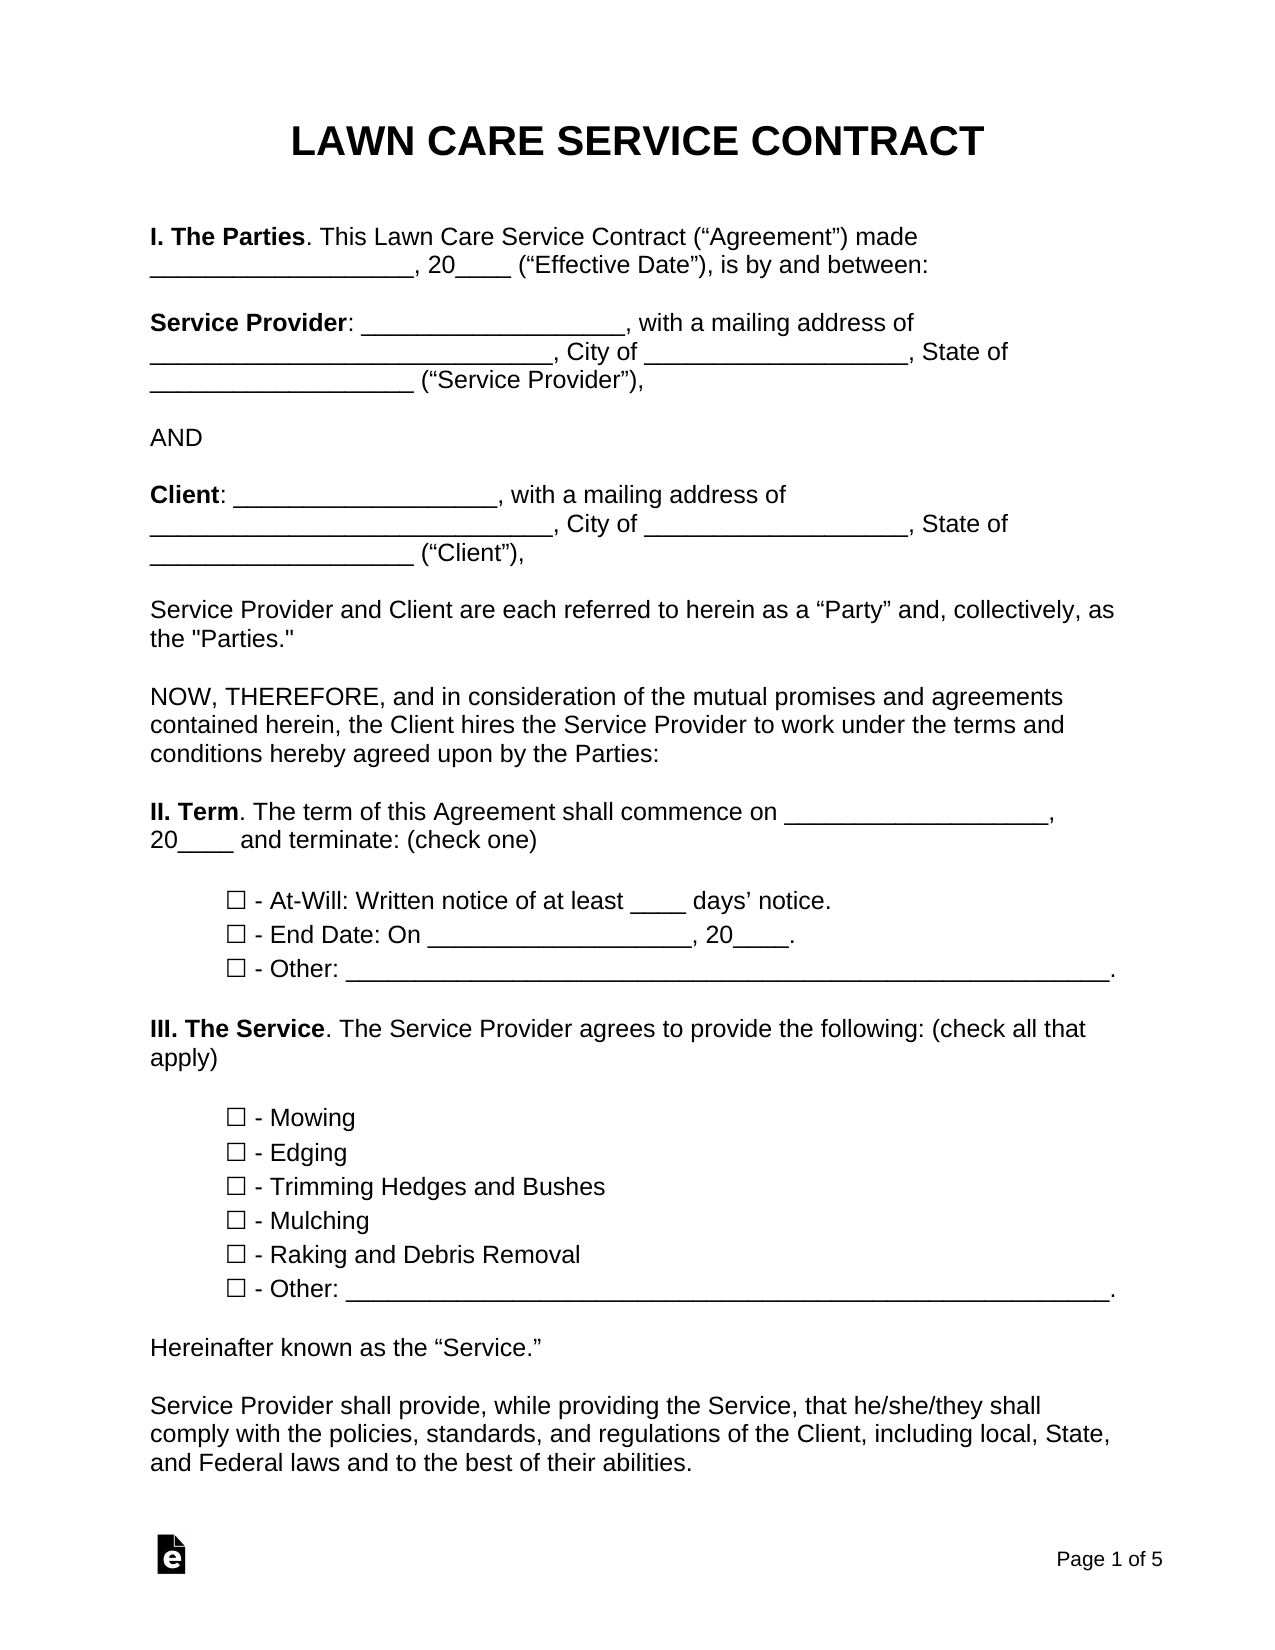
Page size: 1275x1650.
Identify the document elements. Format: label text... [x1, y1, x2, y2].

text NOW, THEREFORE, and in consideration of the mutual promises and agreements contained herein, the Client hires the Service Provider to work under the terms and conditions hereby agreed upon by the Parties: [150, 682, 1125, 768]
text II. Term. The term of this Agreement shall commence on ___________________, 20____ and terminate: (check one) [150, 797, 1125, 854]
text AND [150, 423, 1125, 452]
text LAWN CARE SERVICE CONTRACT [150, 116, 1125, 164]
text - Other: _______________________________________________________. [225, 1270, 1125, 1304]
text Client: ___________________, with a mailing address of _____________________________, City of ___________________, State of ___________________ (“Client”), [150, 480, 1125, 567]
text - End Date: On ___________________, 20____. [225, 917, 1125, 951]
picture [150, 1533, 192, 1575]
text Service Provider and Client are each referred to herein as a “Party” and, collectively, as the "Parties." [150, 595, 1125, 653]
text - At-Will: Written notice of at least ____ days’ notice. [225, 883, 1125, 917]
text - Mowing [225, 1100, 1125, 1134]
text - Edging [225, 1134, 1125, 1168]
text Service Provider shall provide, while providing the Service, that he/she/they shall comply with the policies, standards, and regulations of the Client, including local, State, and Federal laws and to the best of their abilities. [150, 1391, 1125, 1477]
text - Other: _______________________________________________________. [225, 951, 1125, 985]
text - Mulching [225, 1202, 1125, 1236]
text III. The Service. The Service Provider agrees to provide the following: (check all that apply) [150, 1014, 1125, 1071]
text I. The Parties. This Lawn Care Service Contract (“Agreement”) made ___________________, 20____ (“Effective Date”), is by and between: [150, 222, 1125, 279]
text - Raking and Debris Removal [225, 1236, 1125, 1270]
text Service Provider: ___________________, with a mailing address of _____________________________, City of ___________________, State of ___________________ (“Service Provider”), [150, 308, 1125, 394]
text - Trimming Hedges and Bushes [225, 1168, 1125, 1202]
text Hereinafter known as the “Service.” [150, 1333, 1125, 1362]
